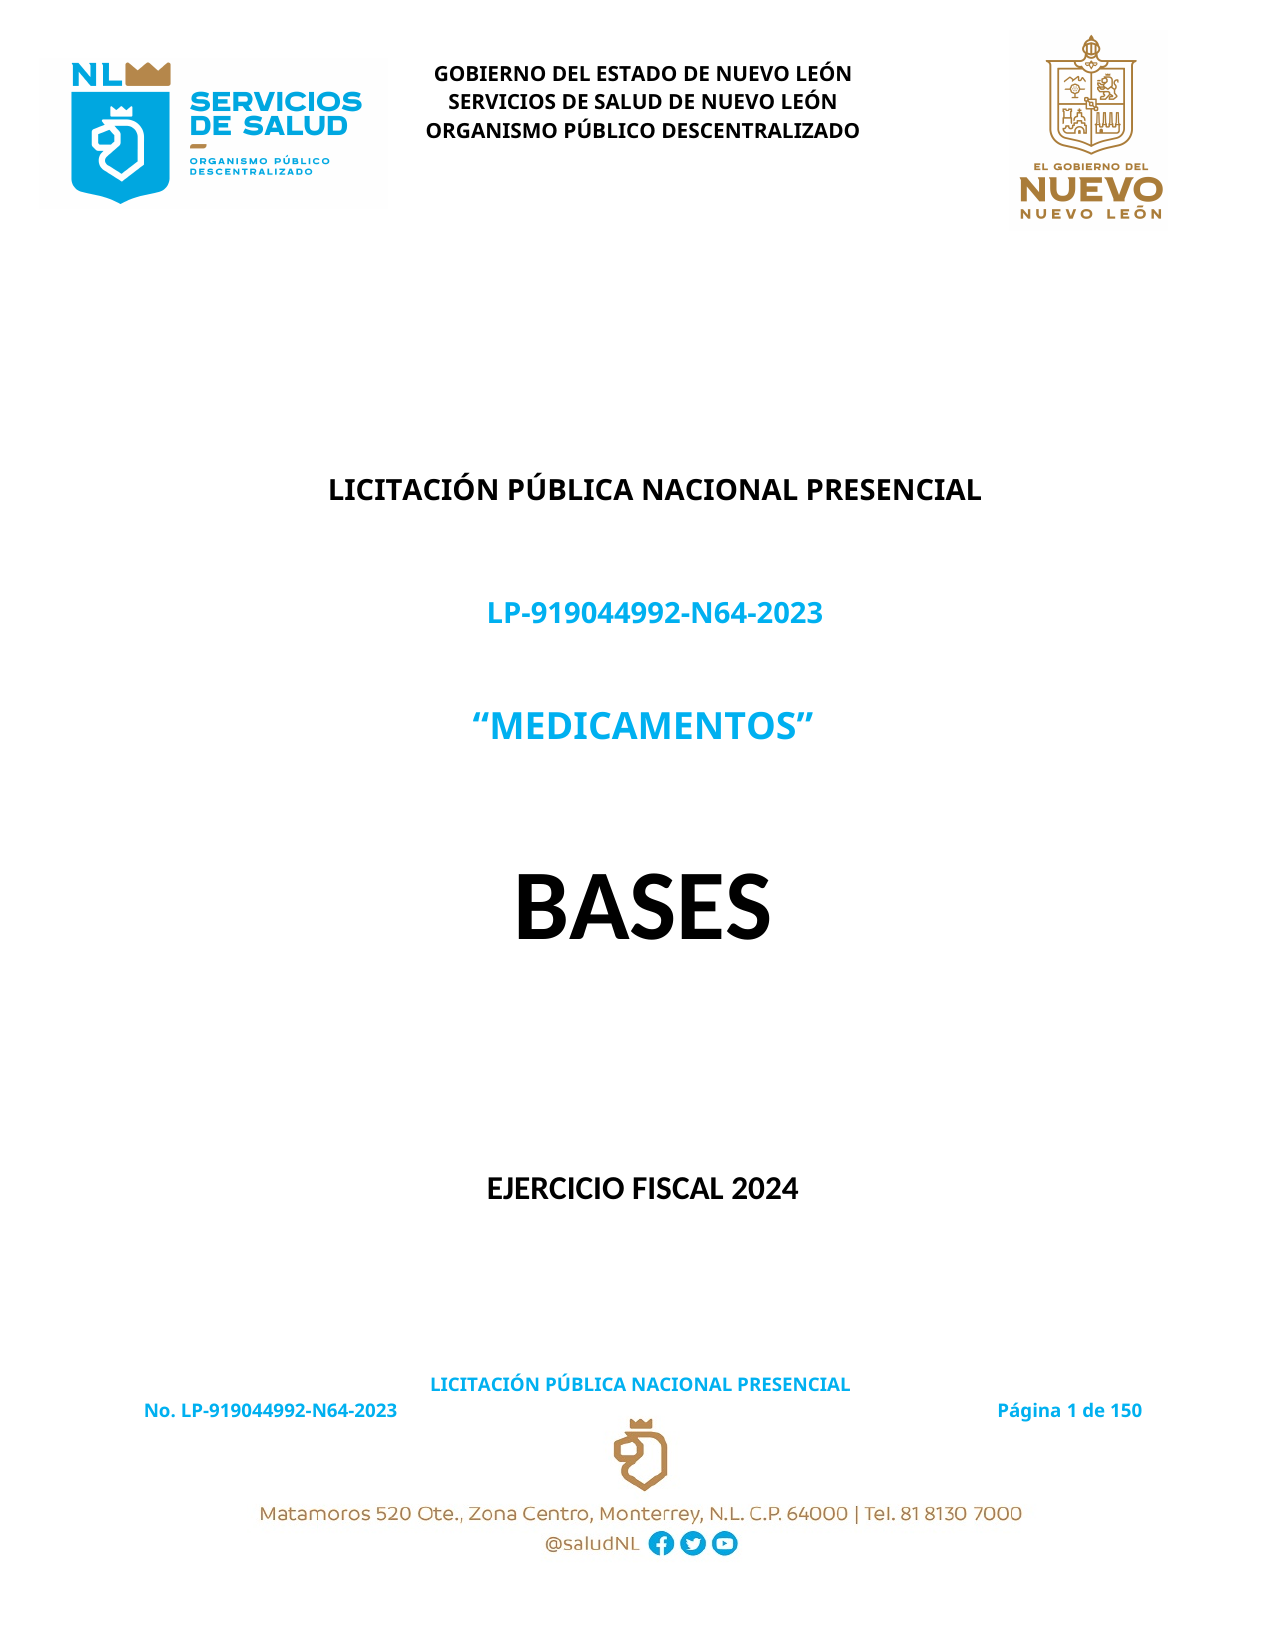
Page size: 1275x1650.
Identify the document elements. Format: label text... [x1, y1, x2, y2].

picture [1008, 30, 1169, 231]
text “MEDICAMENTOS” [89, 699, 1197, 750]
text LICITACIÓN PÚBLICA NACIONAL PRESENCIAL [89, 469, 1221, 509]
picture [0, 1401, 1272, 1571]
text BASES [89, 842, 1197, 964]
text EJERCICIO FISCAL 2024 [89, 1167, 1197, 1208]
subtitle LP-919044992-N64-2023 [89, 592, 1221, 632]
picture [38, 58, 388, 209]
